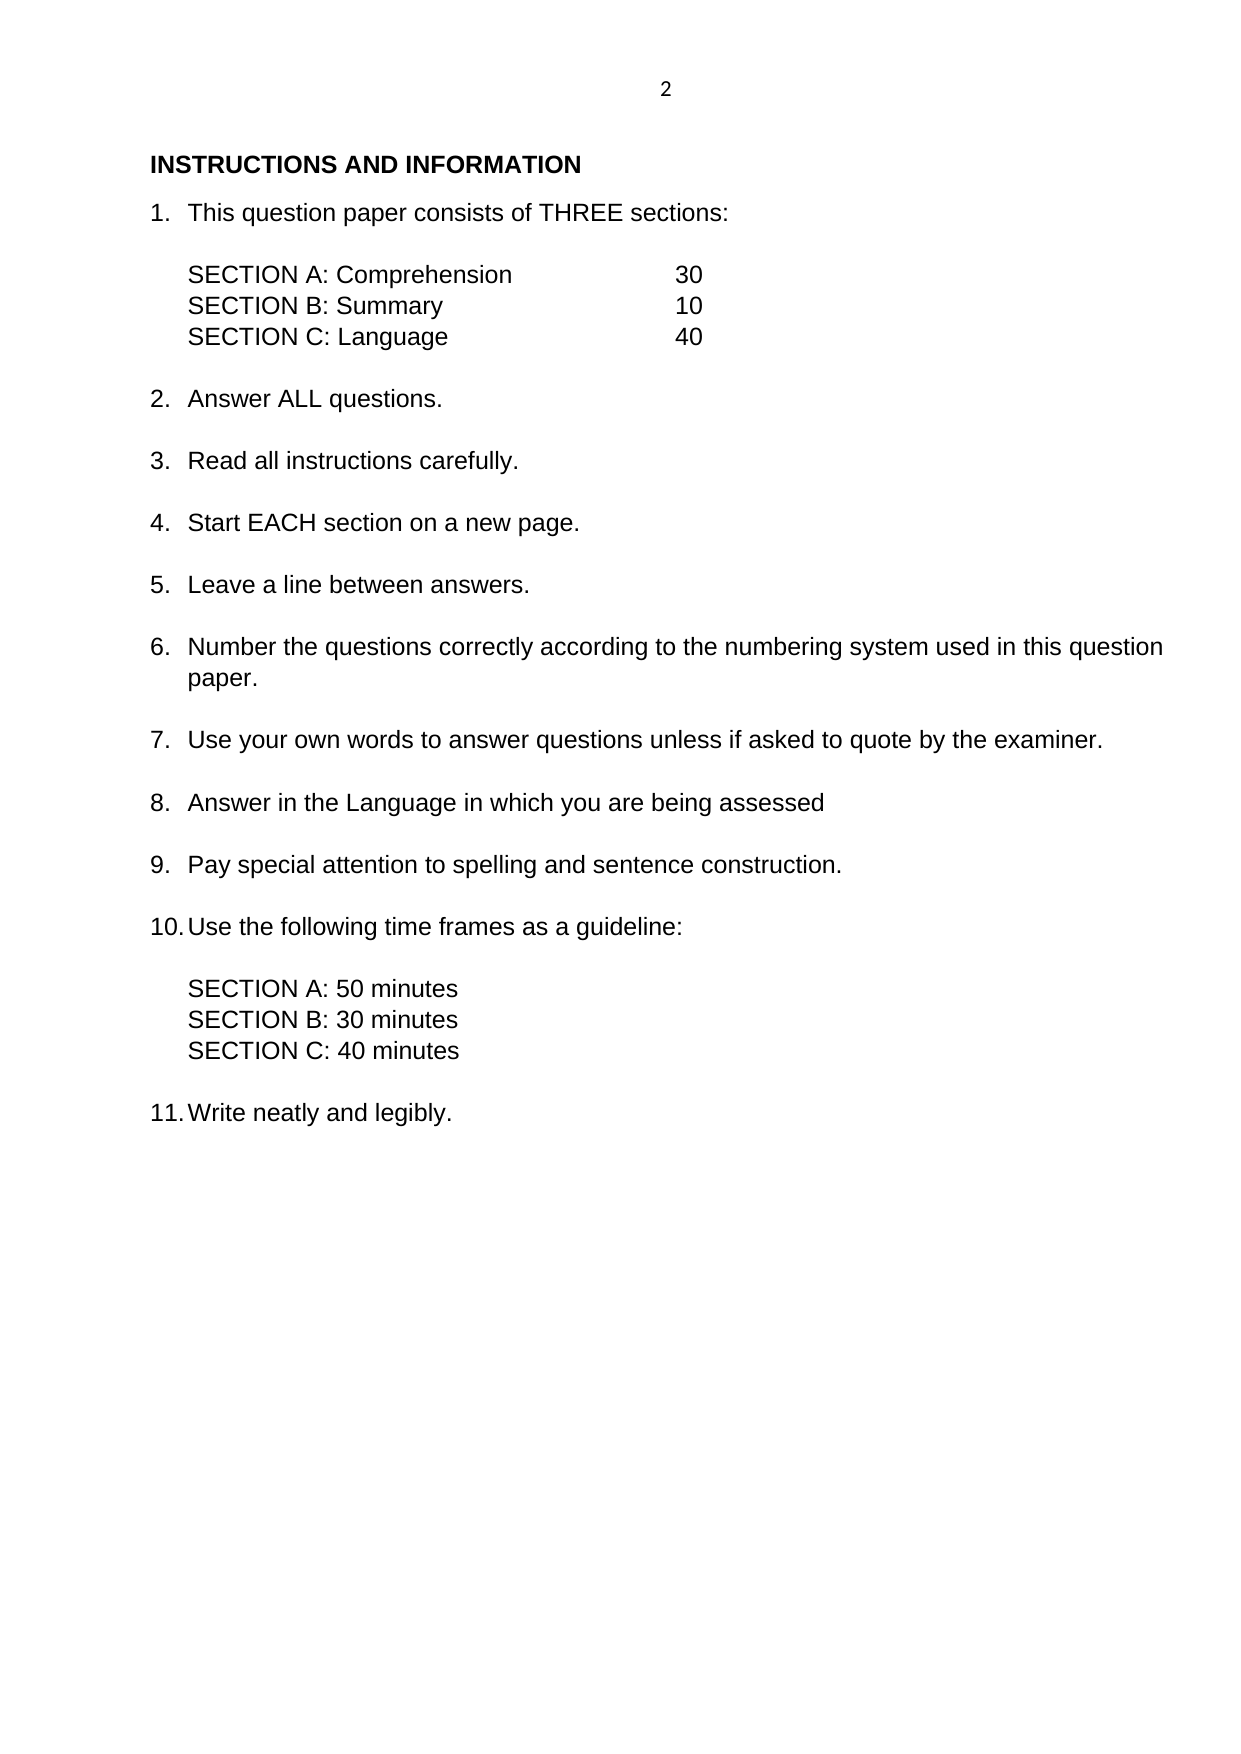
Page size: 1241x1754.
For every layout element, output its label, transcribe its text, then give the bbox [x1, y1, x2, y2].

list Leave a line between answers. [150, 570, 1181, 599]
list Write neatly and legibly. [150, 1098, 1181, 1127]
list Number the questions correctly according to the numbering system used in this question paper. [150, 632, 1181, 692]
list This question paper consists of THREE sections: [150, 198, 1181, 226]
text INSTRUCTIONS AND INFORMATION [150, 150, 1181, 179]
list Pay special attention to spelling and sentence construction. [150, 849, 1181, 878]
list Start EACH section on a new page. [150, 508, 1181, 537]
list Answer in the Language in which you are being assessed [150, 787, 1181, 816]
list Answer ALL questions. [150, 384, 1181, 413]
list SECTION C: 40 minutes [187, 1036, 1181, 1064]
list Use the following time frames as a guideline: [150, 912, 1181, 940]
list Use your own words to answer questions unless if asked to quote by the examiner. [150, 725, 1181, 754]
list SECTION B: Summary 10 [187, 291, 1181, 319]
list SECTION C: Language 40 [187, 322, 1181, 351]
list Read all instructions carefully. [150, 446, 1181, 475]
list SECTION B: 30 minutes [187, 1005, 1181, 1033]
list SECTION A: 50 minutes [187, 974, 1181, 1002]
list SECTION A: Comprehension 30 [187, 260, 1181, 288]
